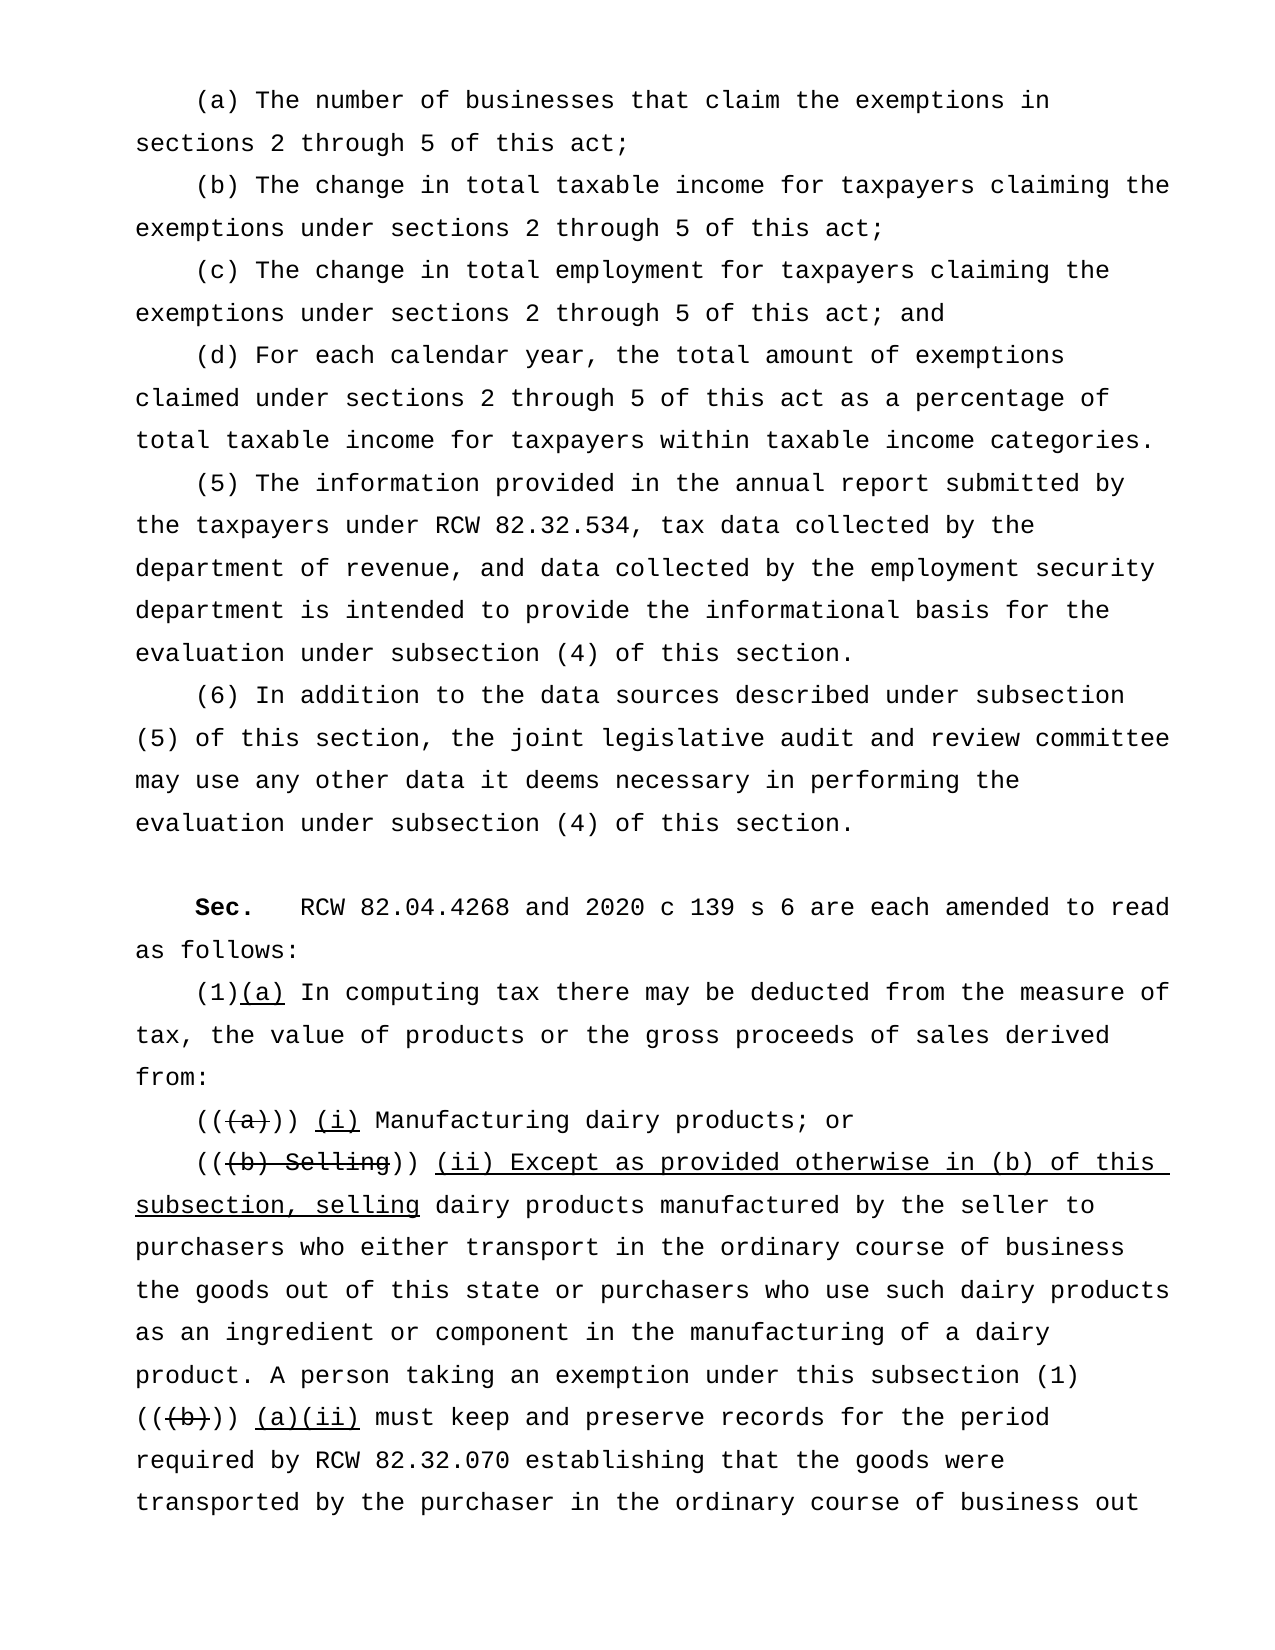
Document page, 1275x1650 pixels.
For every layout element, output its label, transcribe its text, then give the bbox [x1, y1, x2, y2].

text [135, 1137, 1170, 1519]
text (((a))) (i) Manufacturing dairy products; or [135, 1094, 1170, 1137]
text (6) In addition to the data sources described under subsection (5) of this section, the joint legislative audit and review committee may use any other data it deems necessary in performing the evaluation under subsection (4) of this section. [135, 670, 1170, 840]
text (1)(a) In computing tax there may be deducted from the measure of tax, the value of products or the gross proceeds of sales derived from: [135, 967, 1170, 1094]
text (a) The number of businesses that claim the exemptions in sections 2 through 5 of this act; [135, 75, 1170, 160]
text (b) The change in total taxable income for taxpayers claiming the exemptions under sections 2 through 5 of this act; [135, 160, 1170, 245]
text (5) The information provided in the annual report submitted by the taxpayers under RCW 82.32.534, tax data collected by the department of revenue, and data collected by the employment security department is intended to provide the informational basis for the evaluation under subsection (4) of this section. [135, 457, 1170, 670]
text (c) The change in total employment for taxpayers claiming the exemptions under sections 2 through 5 of this act; and [135, 245, 1170, 330]
text (d) For each calendar year, the total amount of exemptions claimed under sections 2 through 5 of this act as a percentage of total taxable income for taxpayers within taxable income categories. [135, 330, 1170, 457]
text Sec. RCW 82.04.4268 and 2020 c 139 s 6 are each amended to read as follows: [135, 882, 1170, 967]
